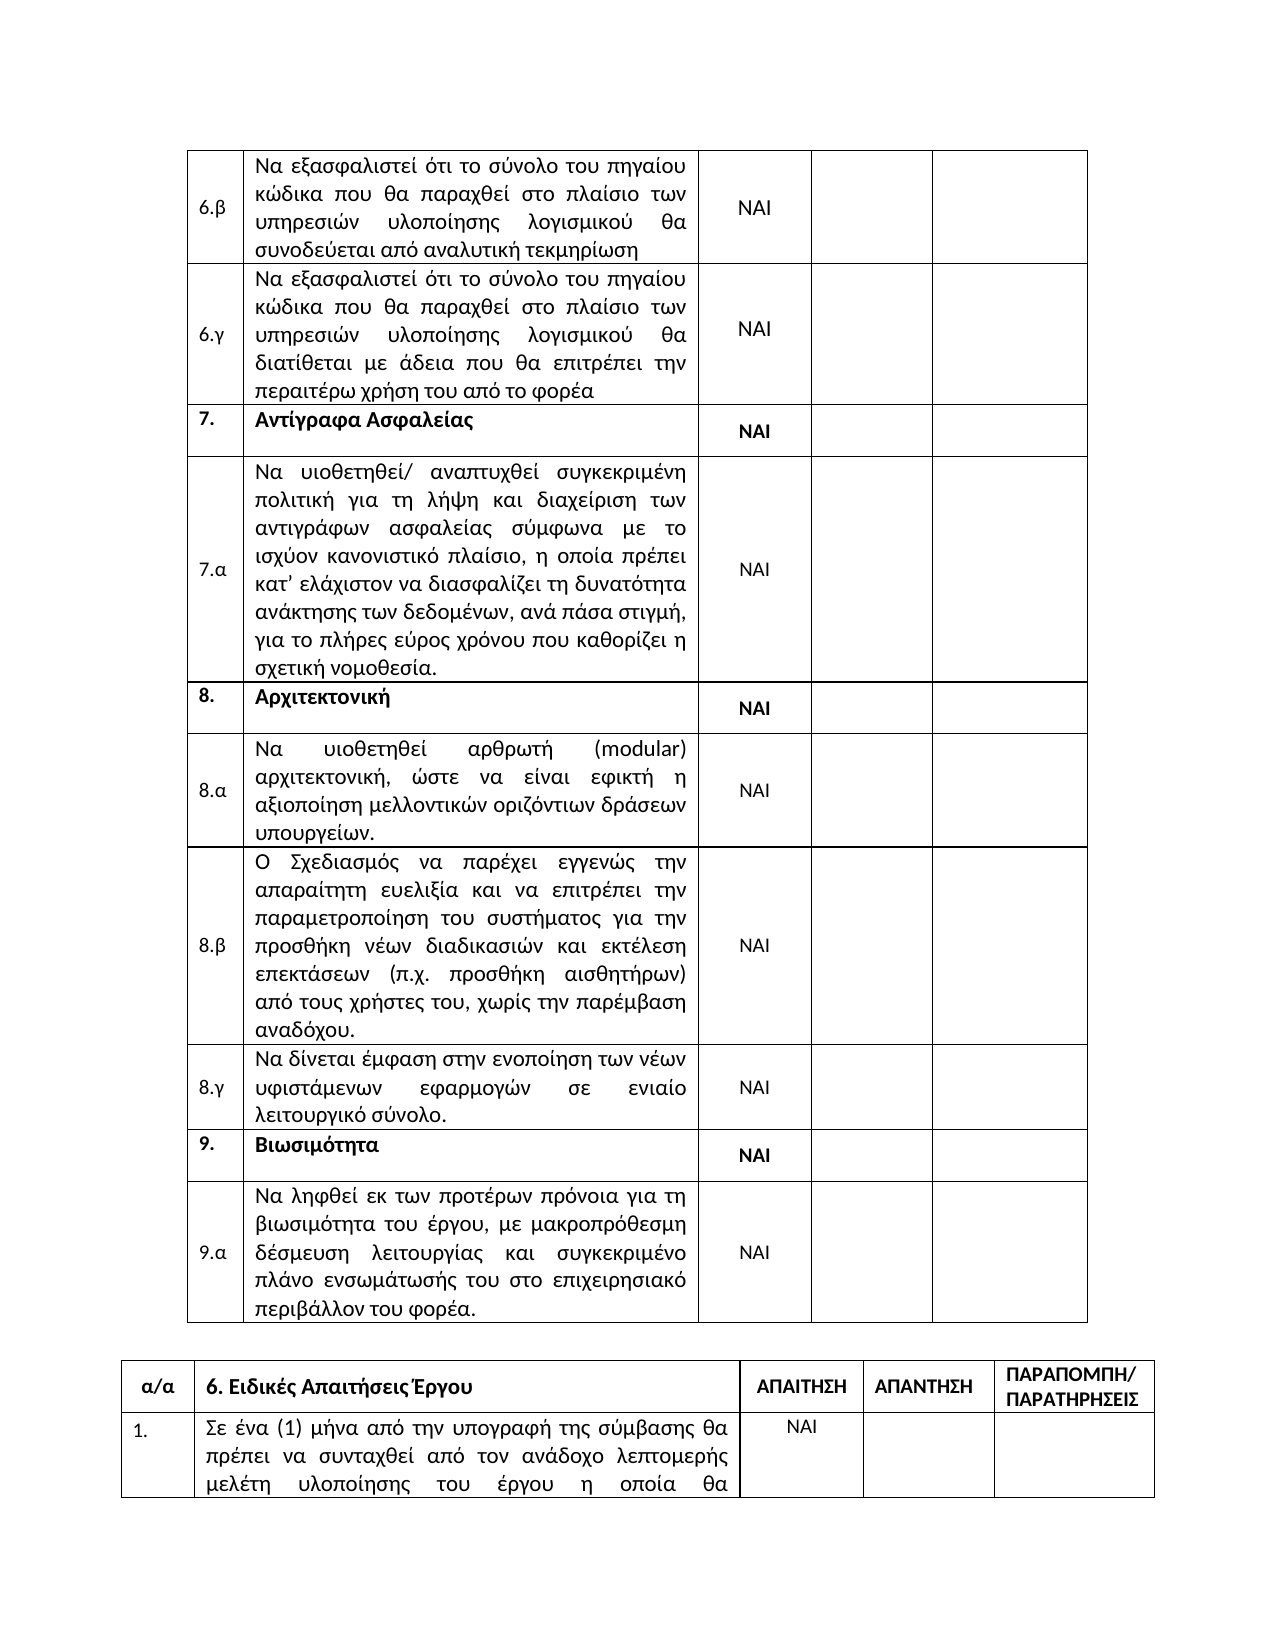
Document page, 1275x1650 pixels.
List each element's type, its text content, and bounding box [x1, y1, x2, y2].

table_header α/α [122, 1361, 194, 1412]
table_cell [188, 683, 243, 733]
table_cell [812, 1130, 932, 1181]
table_cell ΝΑΙ [699, 264, 811, 404]
table_cell 7.α [188, 457, 243, 681]
table_cell ΝΑΙ [699, 1182, 811, 1322]
table_cell [933, 734, 1087, 846]
table_cell Να υιοθετηθεί αρθρωτή (modular) αρχιτεκτονική, ώστε να είναι εφικτή η αξιοποίηση μελλοντικών οριζόντιων δράσεων υπουργείων. [244, 734, 698, 846]
table_cell ΝΑΙ [699, 1045, 811, 1129]
table_cell Ο Σχεδιασμός να παρέχει εγγενώς την απαραίτητη ευελιξία και να επιτρέπει την παραμετροποίηση του συστήματος για την προσθήκη νέων διαδικασιών και εκτέλεση επεκτάσεων (π.χ. προσθήκη αισθητήρων) από τους χρήστες του, χωρίς την παρέμβαση αναδόχου. [244, 848, 698, 1043]
table_cell [812, 848, 932, 1043]
table_cell ΝΑΙ [699, 683, 811, 733]
table_header ΑΠΑΝΤΗΣΗ [864, 1361, 994, 1412]
table_header 6. Ειδικές Απαιτήσεις Έργου [195, 1361, 739, 1412]
table_cell Να δίνεται έμφαση στην ενοποίηση των νέων υφιστάμενων εφαρμογών σε ενιαίο λειτουργικό σύνολο. [244, 1045, 698, 1129]
table_header ΑΠΑΙΤΗΣΗ [741, 1361, 863, 1412]
table_cell [995, 1413, 1154, 1497]
table_cell [933, 683, 1087, 733]
table_cell [812, 457, 932, 681]
table_cell 6.β [188, 151, 243, 263]
table_cell [812, 264, 932, 404]
table_cell Αρχιτεκτονική [244, 683, 698, 733]
table_cell 8.γ [188, 1045, 243, 1129]
table_cell [933, 264, 1087, 404]
table_cell [122, 1413, 194, 1497]
table_cell 9.α [188, 1182, 243, 1322]
table_cell [812, 734, 932, 846]
table_cell ΝΑΙ [741, 1413, 863, 1497]
table_cell [933, 151, 1087, 263]
table_header ΠΑΡΑΠΟΜΠΗ/ ΠΑΡΑΤΗΡΗΣΕΙΣ [995, 1361, 1154, 1412]
table_cell ΝΑΙ [699, 1130, 811, 1181]
table_cell ΝΑΙ [699, 734, 811, 846]
table_cell ΝΑΙ [699, 151, 811, 263]
table_cell [933, 1130, 1087, 1181]
table_cell [812, 1182, 932, 1322]
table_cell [195, 1413, 739, 1497]
table_cell 8.α [188, 734, 243, 846]
table_cell Να εξασφαλιστεί ότι το σύνολο του πηγαίου κώδικα που θα παραχθεί στο πλαίσιο των υπηρεσιών υλοποίησης λογισμικού θα συνοδεύεται από αναλυτική τεκμηρίωση [244, 151, 698, 263]
table_cell [933, 405, 1087, 456]
table_cell Να ληφθεί εκ των προτέρων πρόνοια για τη βιωσιμότητα του έργου, με μακροπρόθεσμη δέσμευση λειτουργίας και συγκεκριμένο πλάνο ενσωμάτωσής του στο επιχειρησιακό περιβάλλον του φορέα. [244, 1182, 698, 1322]
table_cell 6.γ [188, 264, 243, 404]
table_cell [933, 457, 1087, 681]
table_cell [933, 1182, 1087, 1322]
table_cell Βιωσιμότητα [244, 1130, 698, 1181]
table_cell Να υιοθετηθεί/ αναπτυχθεί συγκεκριμένη πολιτική για τη λήψη και διαχείριση των αντιγράφων ασφαλείας σύμφωνα με το ισχύον κανονιστικό πλαίσιο, η οποία πρέπει κατ’ ελάχιστον να διασφαλίζει τη δυνατότητα ανάκτησης των δεδομένων, ανά πάσα στιγμή, για το πλήρες εύρος χρόνου που καθορίζει η σχετική νομοθεσία. [244, 457, 698, 681]
table_cell [933, 848, 1087, 1043]
table_cell [188, 405, 243, 456]
table_cell ΝΑΙ [699, 405, 811, 456]
table_cell 8.β [188, 848, 243, 1043]
table_cell [933, 1045, 1087, 1129]
table_cell [188, 1130, 243, 1181]
table_cell Να εξασφαλιστεί ότι το σύνολο του πηγαίου κώδικα που θα παραχθεί στο πλαίσιο των υπηρεσιών υλοποίησης λογισμικού θα διατίθεται με άδεια που θα επιτρέπει την περαιτέρω χρήση του από το φορέα [244, 264, 698, 404]
table_cell [812, 1045, 932, 1129]
table_cell ΝΑΙ [699, 848, 811, 1043]
table_cell [812, 151, 932, 263]
table_cell ΝΑΙ [699, 457, 811, 681]
table_cell [812, 683, 932, 733]
table_cell Αντίγραφα Ασφαλείας [244, 405, 698, 456]
table_cell [812, 405, 932, 456]
table_cell [864, 1413, 994, 1497]
